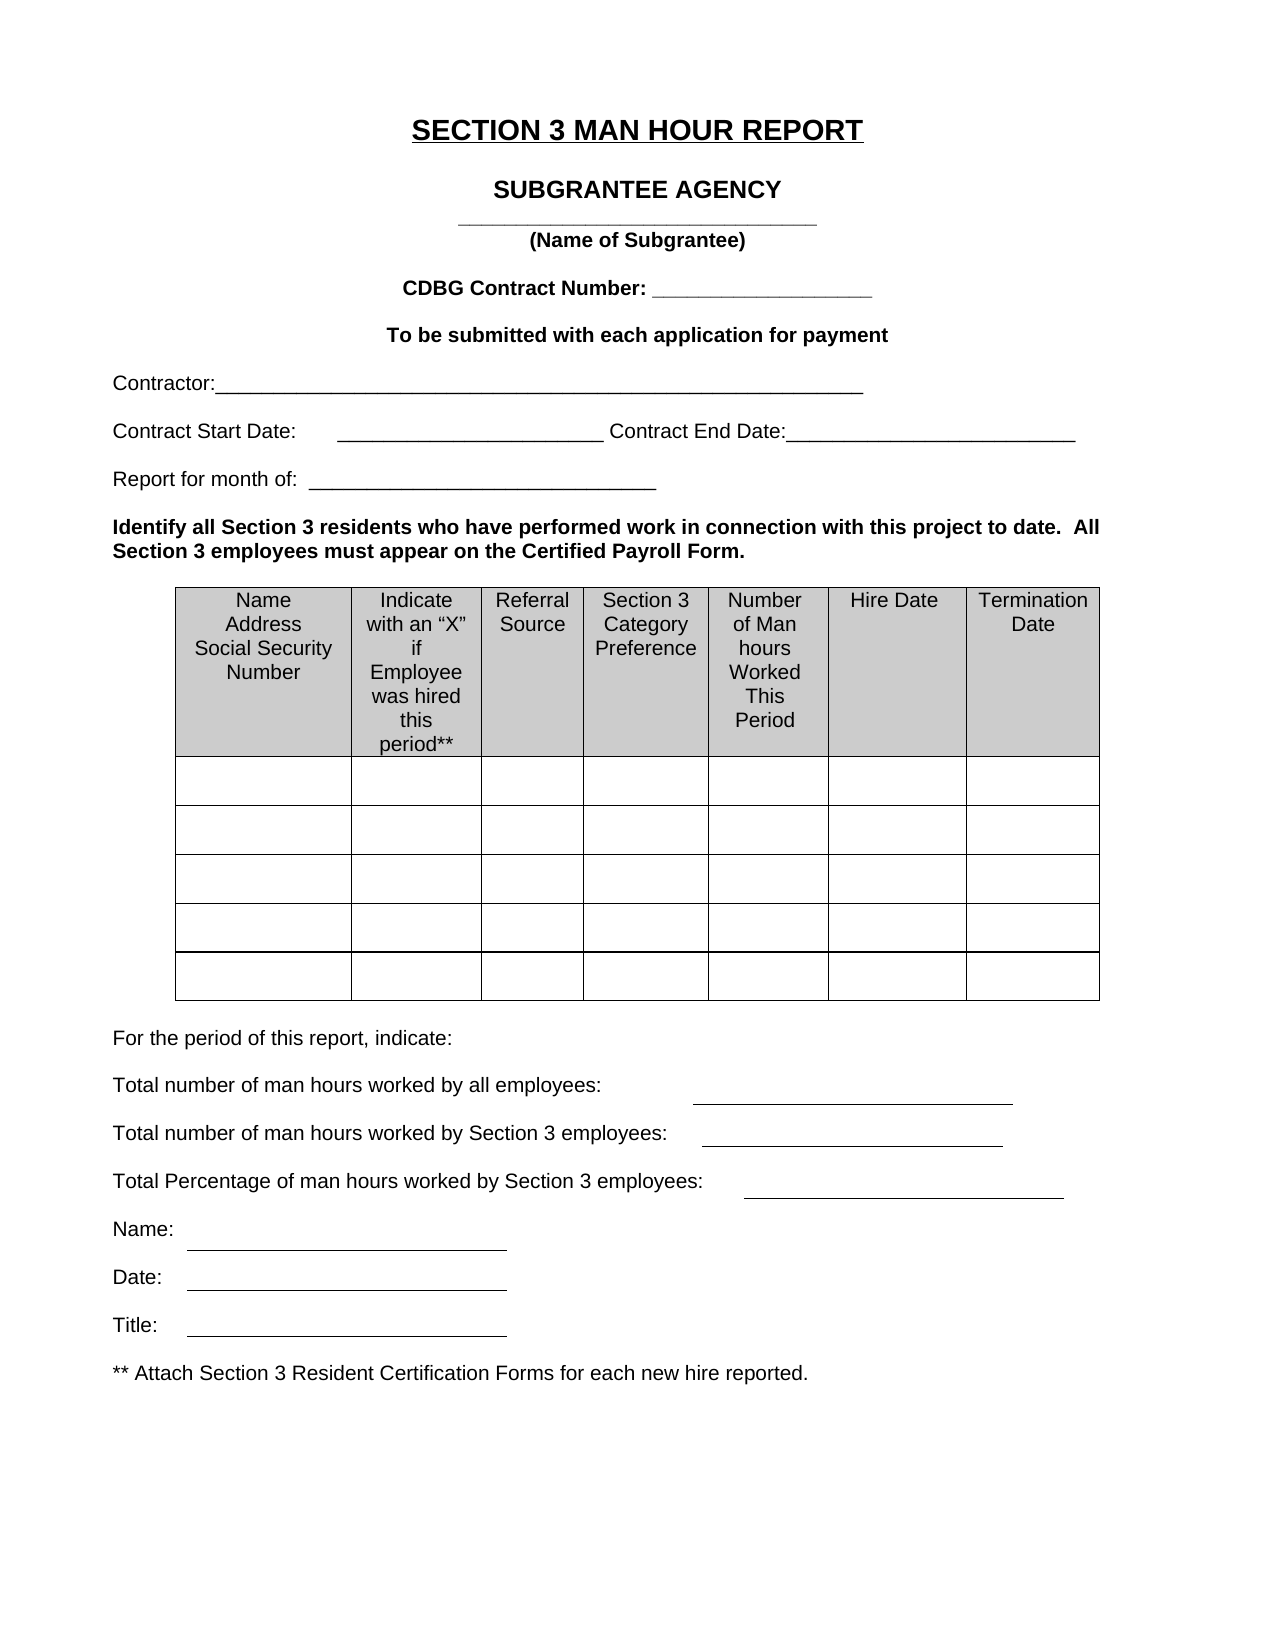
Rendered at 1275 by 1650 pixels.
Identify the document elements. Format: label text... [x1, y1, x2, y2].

table_cell [176, 953, 351, 1000]
table_header Referral Source [482, 588, 583, 756]
table_cell [709, 806, 828, 853]
table_cell [176, 757, 351, 804]
table_header Hire Date [829, 588, 966, 756]
text Contractor:________________________________________________________ [112, 371, 1162, 395]
table_header Section 3 Category Preference [584, 588, 708, 756]
table_cell [967, 806, 1099, 853]
text To be submitted with each application for payment [112, 323, 1162, 347]
text Total Percentage of man hours worked by Section 3 employees: [112, 1169, 1162, 1193]
text (Name of Subgrantee) [112, 227, 1162, 251]
table_cell [709, 953, 828, 1000]
table_cell [584, 953, 708, 1000]
table_cell [584, 757, 708, 804]
text Total number of man hours worked by Section 3 employees: [112, 1121, 1162, 1145]
text CDBG Contract Number: ___________________ [112, 275, 1162, 299]
table_cell [176, 855, 351, 902]
table_cell [709, 855, 828, 902]
table_cell [482, 757, 583, 804]
table_cell [584, 855, 708, 902]
table_header Termination Date [967, 588, 1099, 756]
table_cell [176, 904, 351, 951]
table_cell [584, 806, 708, 853]
table_cell [709, 757, 828, 804]
table_cell [829, 855, 966, 902]
table_cell [967, 855, 1099, 902]
text For the period of this report, indicate: [112, 1025, 1162, 1049]
table_cell [352, 904, 481, 951]
text Report for month of: ______________________________ [112, 467, 1162, 491]
text Date: [112, 1265, 1162, 1289]
table_cell [967, 757, 1099, 804]
text Identify all Section 3 residents who have performed work in connection with this project to date. All Section 3 employees must appear on the Certified Payroll Form. [112, 515, 1162, 563]
table_cell [482, 806, 583, 853]
table_cell [352, 855, 481, 902]
text Total number of man hours worked by all employees: [112, 1073, 1162, 1097]
table_header Indicate with an “X” if Employee was hired this period** [352, 588, 481, 756]
text SUBGRANTEE AGENCY [112, 175, 1162, 203]
text Name: [112, 1217, 1162, 1241]
text Contract Start Date: _______________________ Contract End Date:_________________________ [112, 419, 1162, 443]
table_header Number of Man hours Worked This Period [709, 588, 828, 756]
table_cell [352, 806, 481, 853]
text Title: [112, 1313, 1162, 1337]
text ** Attach Section 3 Resident Certification Forms for each new hire reported. [112, 1361, 1162, 1385]
table_cell [967, 953, 1099, 1000]
table_cell [829, 806, 966, 853]
table_cell [482, 953, 583, 1000]
table_cell [482, 904, 583, 951]
table_cell [829, 953, 966, 1000]
table_cell [352, 953, 481, 1000]
table_cell [967, 904, 1099, 951]
text _______________________________ [112, 203, 1162, 227]
table_cell [352, 757, 481, 804]
table_header Name Address Social Security Number [176, 588, 351, 756]
table_cell [829, 904, 966, 951]
table_cell [482, 855, 583, 902]
table_cell [584, 904, 708, 951]
table_cell [709, 904, 828, 951]
table_cell [829, 757, 966, 804]
text SECTION 3 MAN HOUR REPORT [112, 112, 1162, 146]
table_cell [176, 806, 351, 853]
